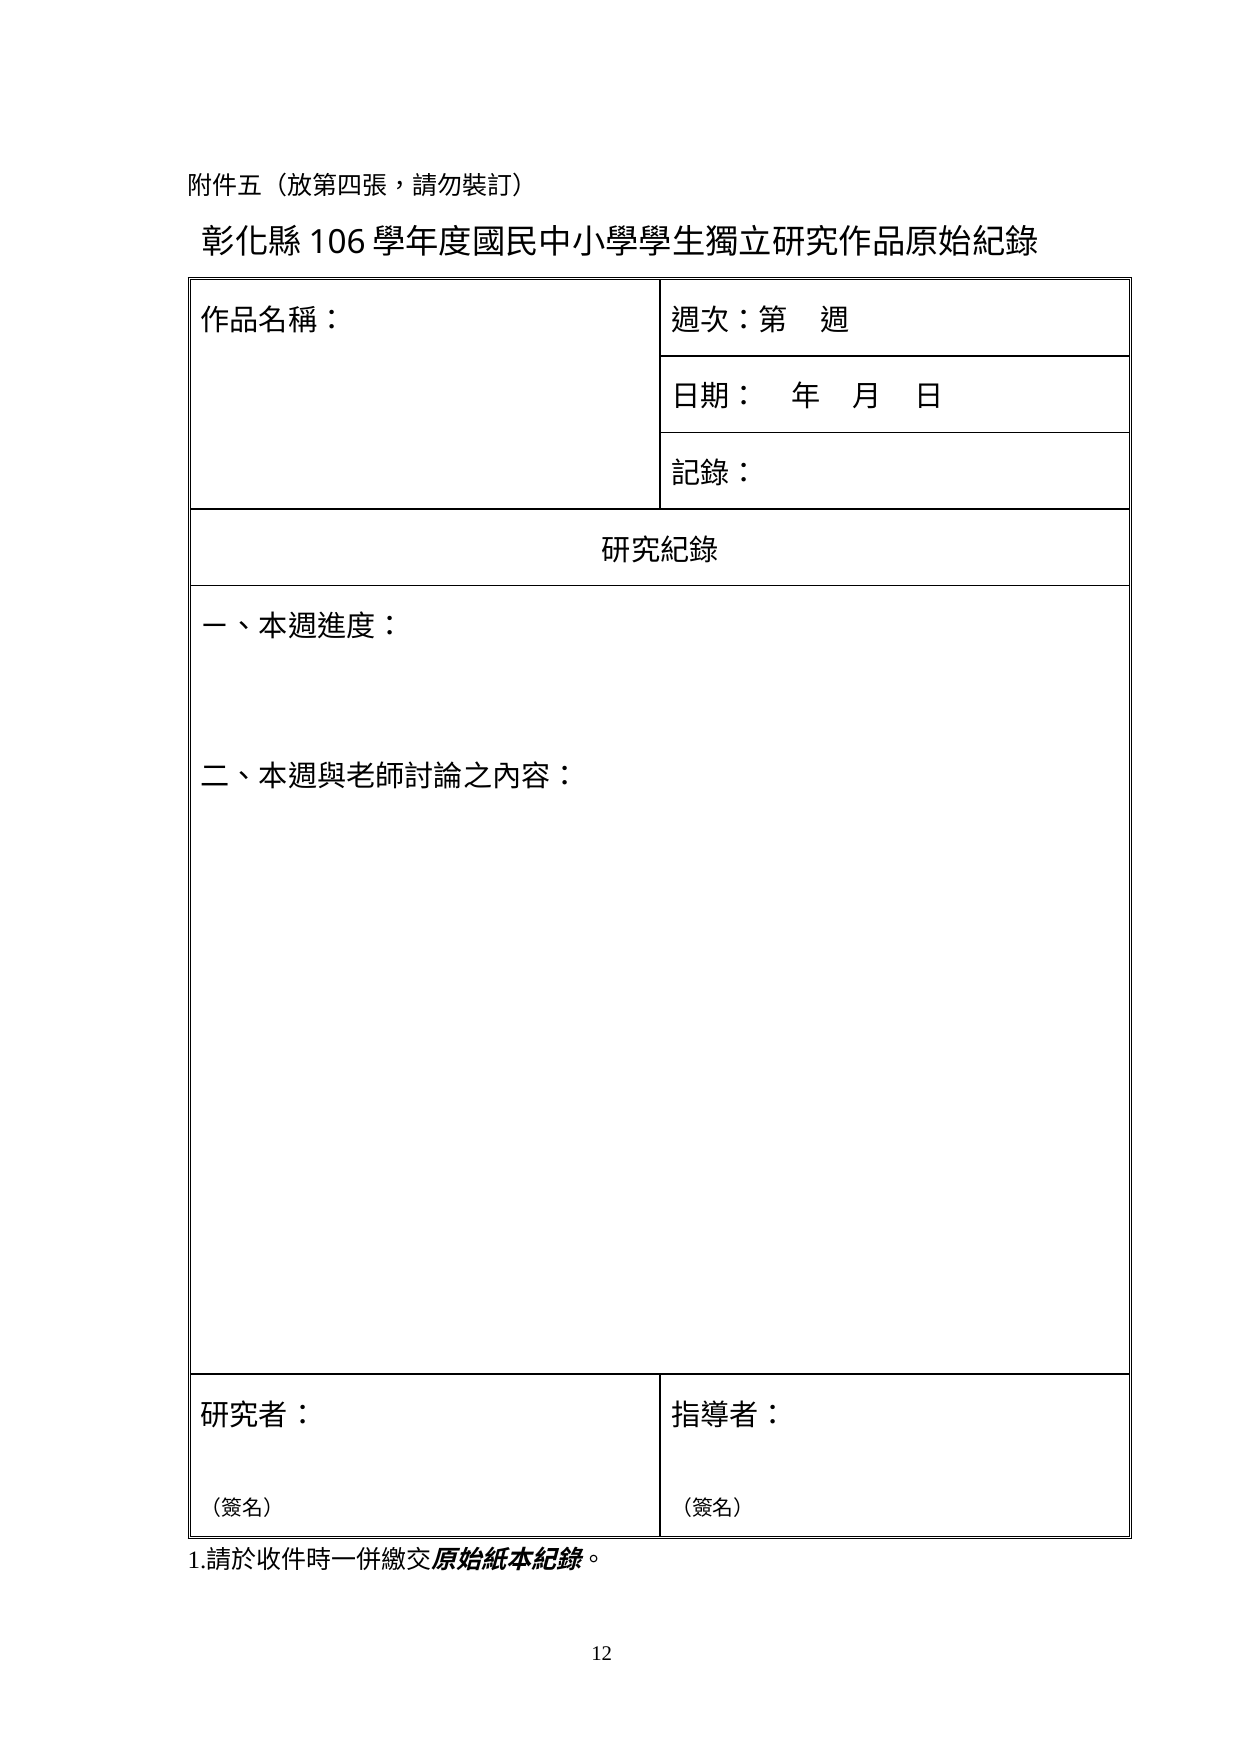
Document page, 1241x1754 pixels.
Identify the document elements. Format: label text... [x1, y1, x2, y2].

text 彰化縣106學年度國民中小學學生獨立研究作品原始紀錄 [187, 202, 1053, 277]
text 1.請於收件時一併繳交原始紙本紀錄。 [187, 1539, 1053, 1576]
table_header 作品名稱： [191, 280, 659, 508]
table_header 週次：第 週 [661, 280, 1129, 355]
text 附件五（放第四張，請勿裝訂） [187, 164, 1053, 202]
table_cell 日期： 年 月 日 [661, 357, 1129, 432]
table_cell 記錄： [661, 433, 1129, 508]
table_cell 指導者： （簽名） [661, 1375, 1129, 1536]
table_cell ㄧ、本週進度： 二、本週與老師討論之內容： [191, 586, 1129, 1373]
table_cell 研究紀錄 [191, 510, 1129, 585]
table_cell 研究者： （簽名） [191, 1375, 659, 1536]
